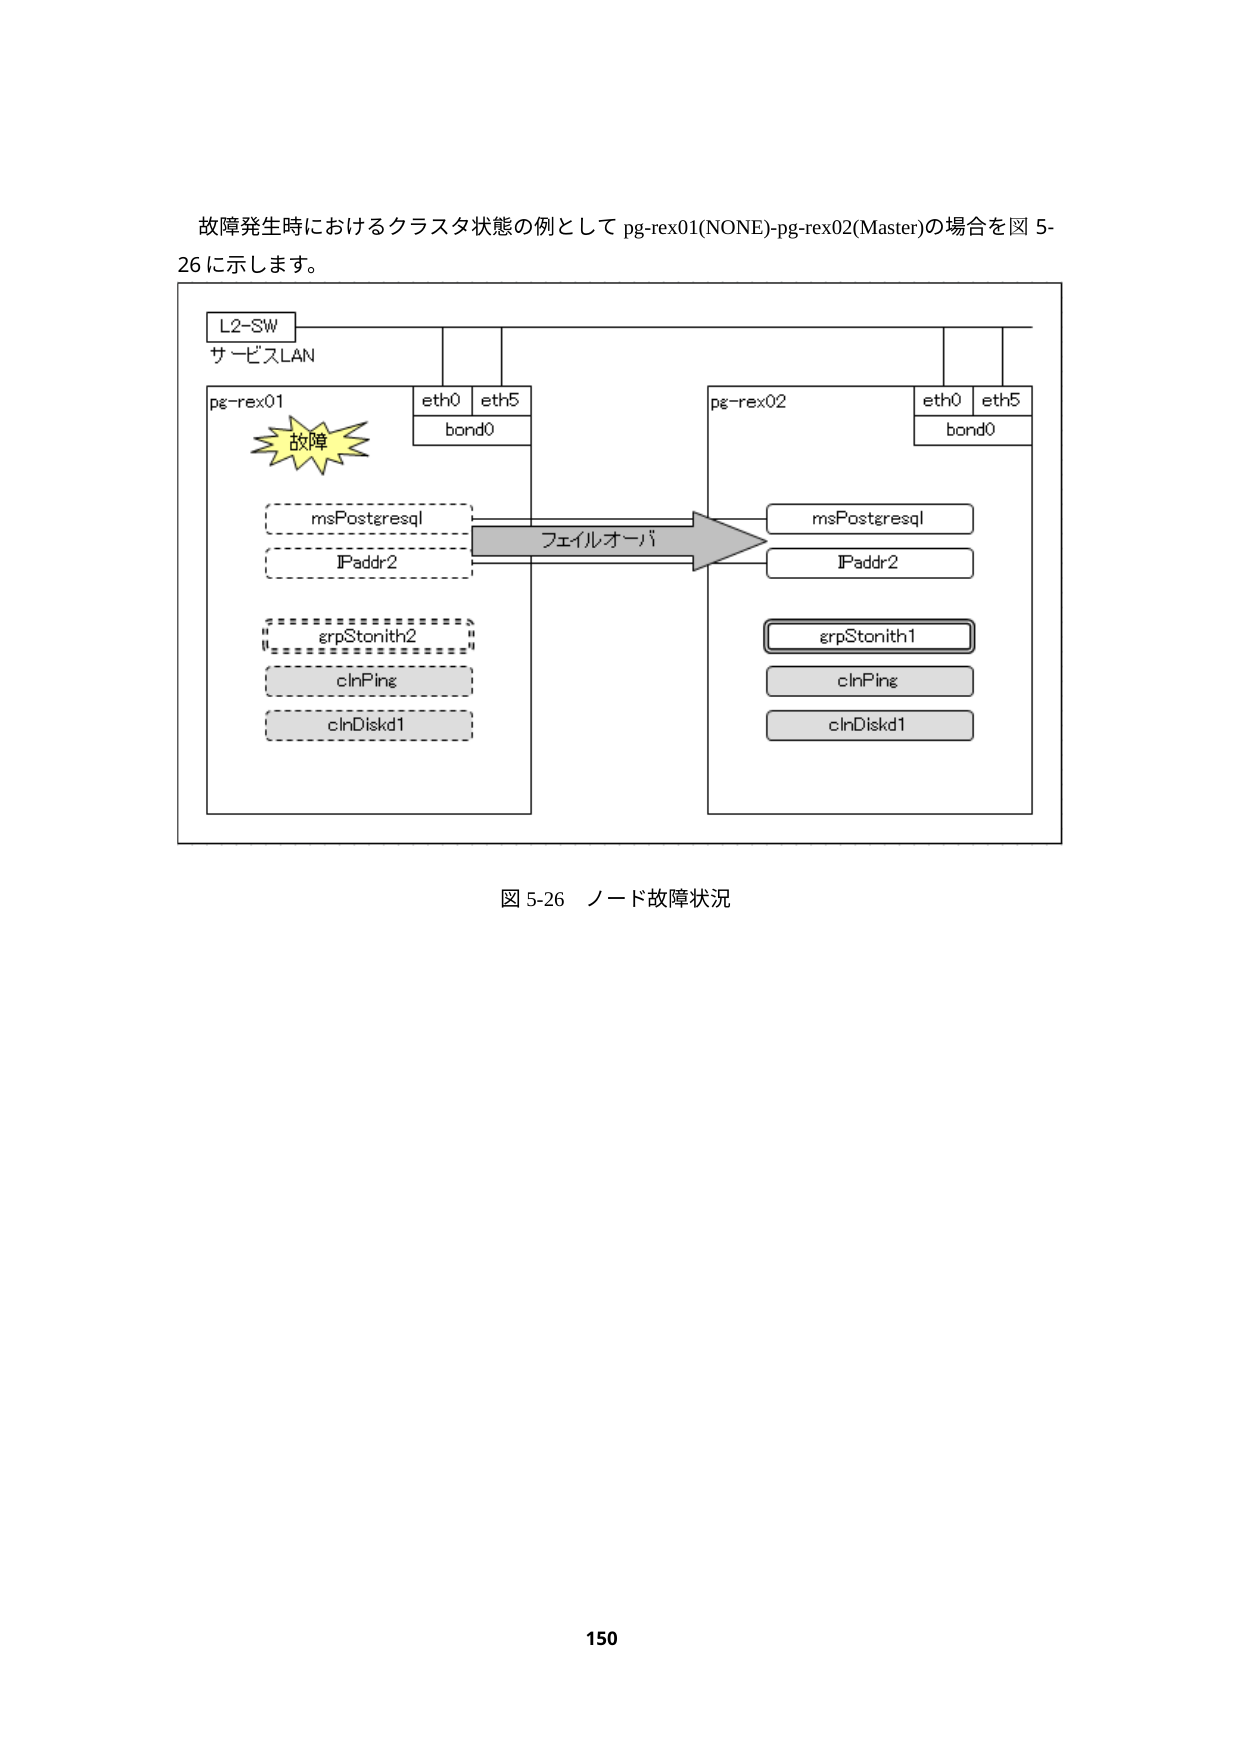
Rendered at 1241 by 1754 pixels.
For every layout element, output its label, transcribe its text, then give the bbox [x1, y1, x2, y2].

text 故障発生時におけるクラスタ状態の例としてpg-rex01(NONE)-pg-rex02(Master)の場合を図 5-22に示します。 [177, 207, 1054, 281]
picture [177, 281, 1063, 846]
text 図 5-22 ノード故障状況 [177, 882, 1054, 912]
